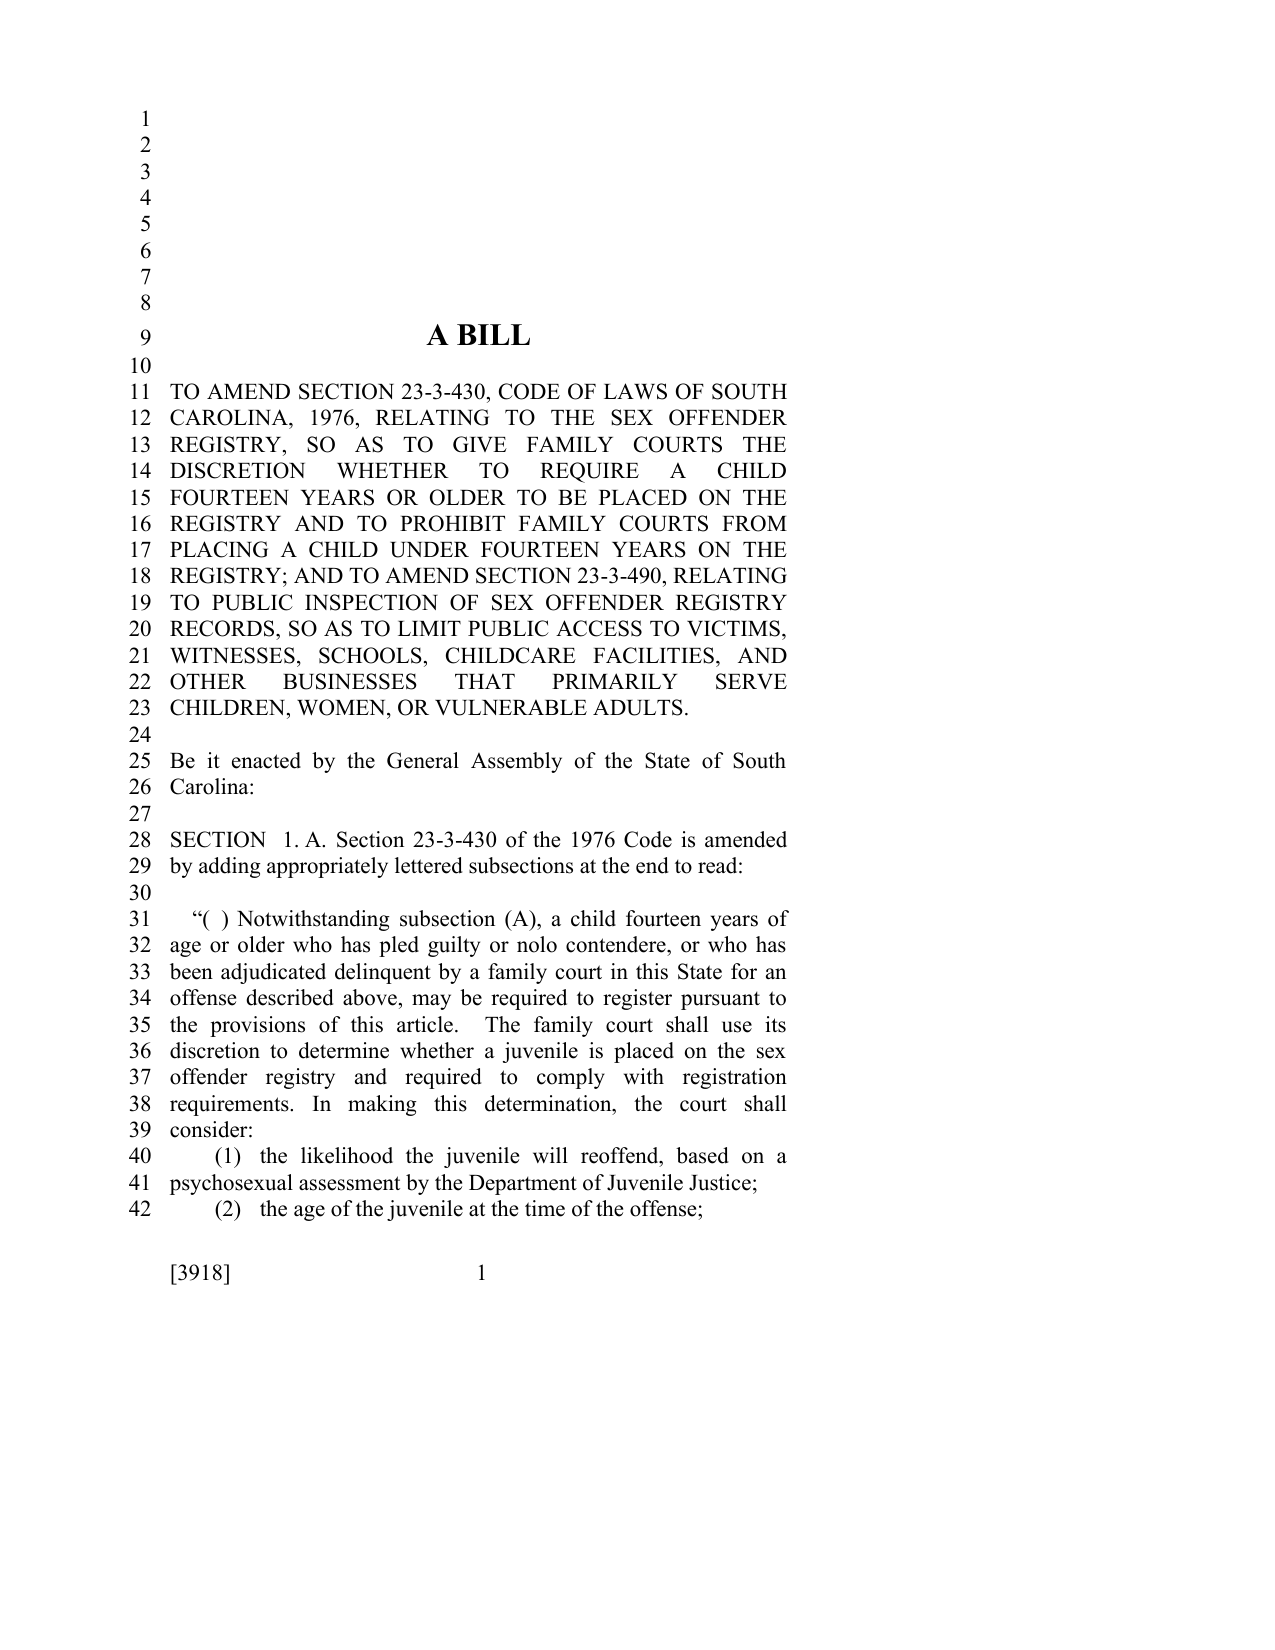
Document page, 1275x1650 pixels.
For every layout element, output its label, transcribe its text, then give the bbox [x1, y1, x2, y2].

text TO AMEND SECTION 23-3-430, CODE OF LAWS OF SOUTH CAROLINA, 1976, RELATING TO THE SEX OFFENDER REGISTRY, SO AS TO GIVE FAMILY COURTS THE DISCRETION WHETHER TO REQUIRE A CHILD FOURTEEN YEARS OR OLDER TO BE PLACED ON THE REGISTRY AND TO PROHIBIT FAMILY COURTS FROM PLACING A CHILD UNDER FOURTEEN YEARS ON THE REGISTRY; AND TO AMEND SECTION 23-3-490, RELATING TO PUBLIC INSPECTION OF SEX OFFENDER REGISTRY RECORDS, SO AS TO LIMIT PUBLIC ACCESS TO VICTIMS, WITNESSES, SCHOOLS, CHILDCARE FACILITIES, AND OTHER BUSINESSES THAT PRIMARILY SERVE CHILDREN, WOMEN, OR VULNERABLE ADULTS. [169, 378, 787, 721]
text (2) the age of the juvenile at the time of the offense; [169, 1195, 787, 1221]
text (1) the likelihood the juvenile will reoffend, based on a psychosexual assessment by the Department of Juvenile Justice; [169, 1142, 787, 1195]
text Be it enacted by the General Assembly of the State of South Carolina: [169, 747, 787, 800]
text A BILL [169, 316, 787, 352]
text SECTION 1. A. Section 23-3-430 of the 1976 Code is amended by adding appropriately lettered subsections at the end to read: [169, 826, 787, 879]
text “( ) Notwithstanding subsection (A), a child fourteen years of age or older who has pled guilty or nolo contendere, or who has been adjudicated delinquent by a family court in this State for an offense described above, may be required to register pursuant to the provisions of this article. The family court shall use its discretion to determine whether a juvenile is placed on the sex offender registry and required to comply with registration requirements. In making this determination, the court shall consider: [169, 905, 787, 1142]
